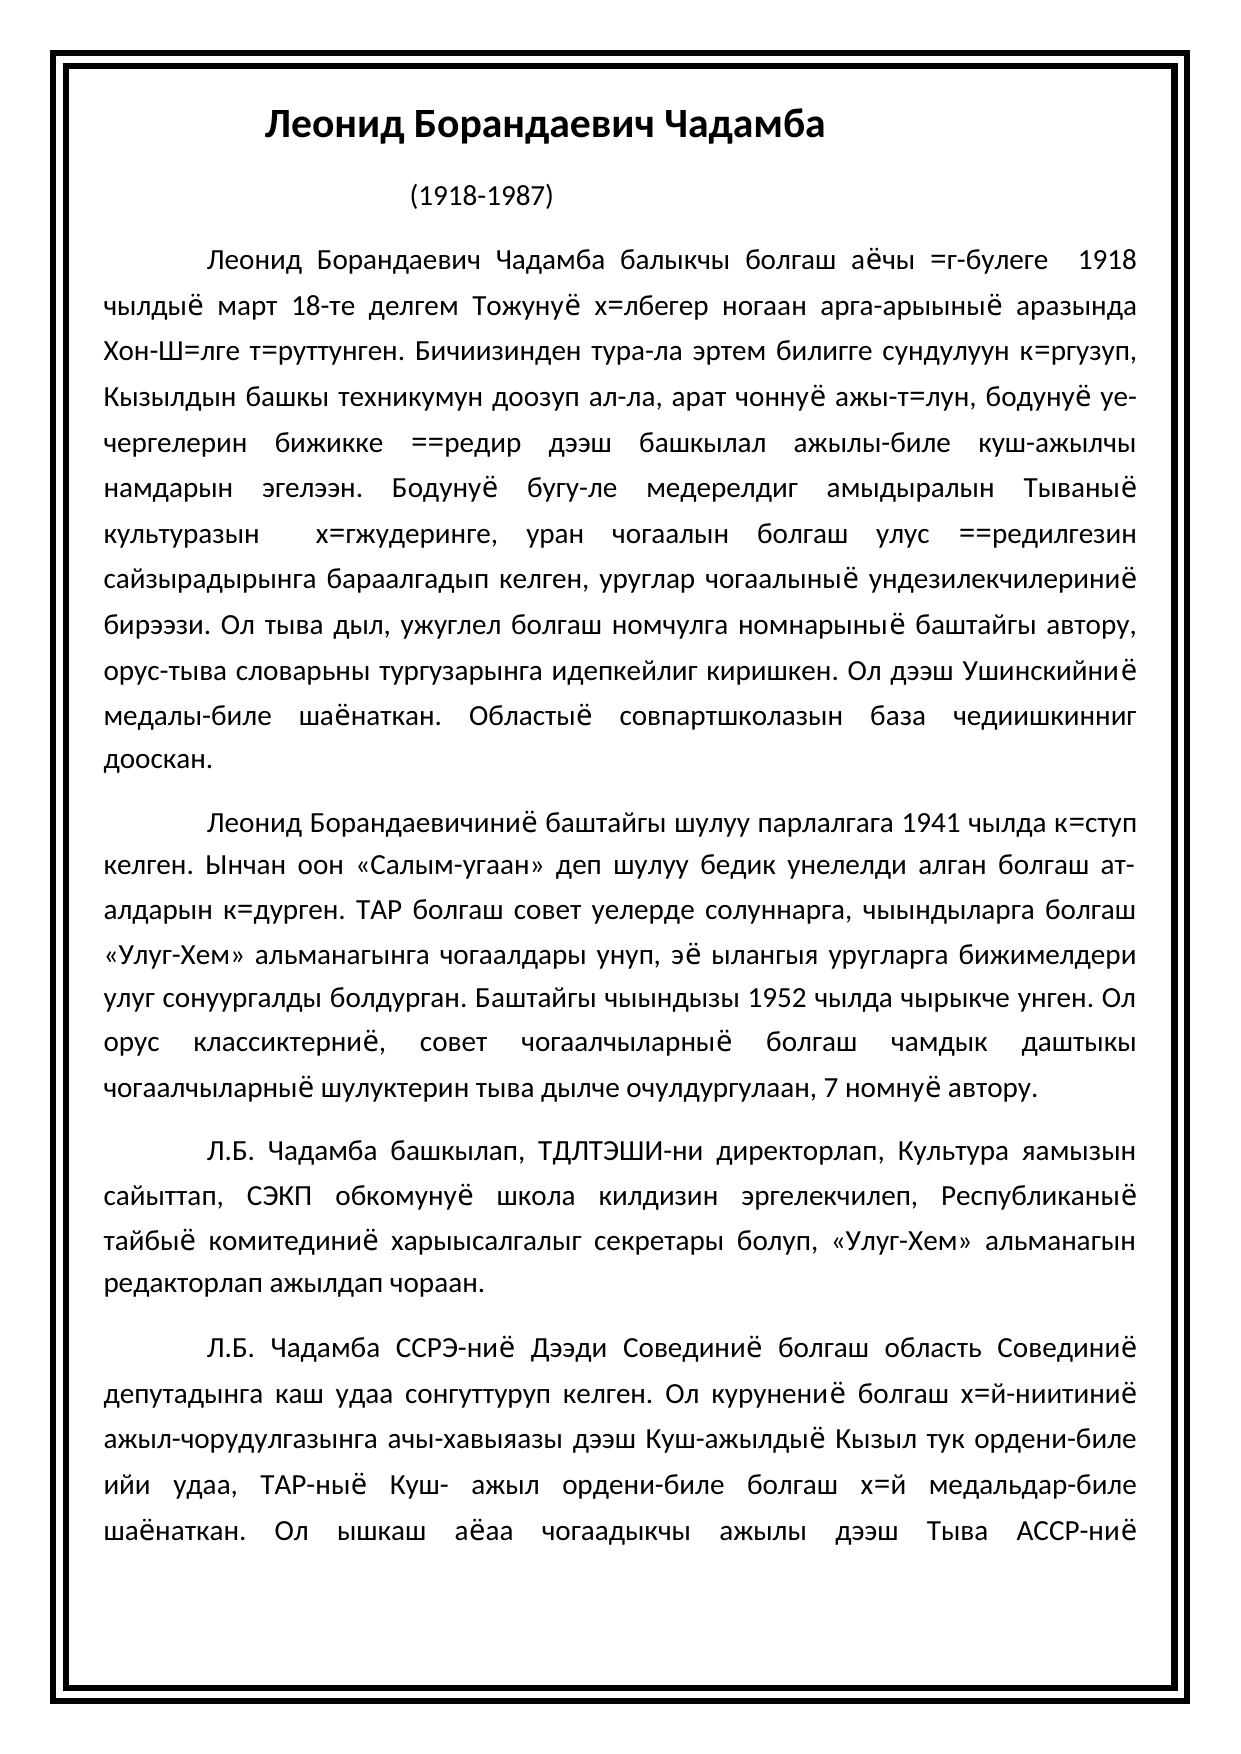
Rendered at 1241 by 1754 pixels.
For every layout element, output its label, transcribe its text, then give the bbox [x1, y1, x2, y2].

text Леонид Борандаевич Чадамба [103, 97, 1137, 148]
text (1918-1987) [103, 177, 1137, 212]
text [103, 1326, 1137, 1548]
text Л.Б. Чадамба башкылап, ТДЛТЭШИ-ни директорлап, Культура яамызын сайыттап, СЭКП обкомунуё школа килдизин эргелекчилеп, Республиканыё тайбыё комитединиё харыысалгалыг секретары болуп, «Улуг-Хем» альманагын редакторлап ажылдап чораан. [103, 1132, 1137, 1300]
text Леонид Борандаевичиниё баштайгы шулуу парлалгага 1941 чылда к=ступ келген. Ынчан оон «Салым-угаан» деп шулуу бедик унелелди алган болгаш ат-алдарын к=дурген. ТАР болгаш совет уелерде солуннарга, чыындыларга болгаш «Улуг-Хем» альманагынга чогаалдары унуп, эё ылангыя уругларга бижимелдери улуг сонуургалды болдурган. Баштайгы чыындызы 1952 чылда чырыкче унген. Ол орус классиктерниё, совет чогаалчыларныё болгаш чамдык даштыкы чогаалчыларныё шулуктерин тыва дылче очулдургулаан, 7 номнуё автору. [103, 801, 1137, 1106]
text Леонид Борандаевич Чадамба балыкчы болгаш аёчы =г-булеге 1918 чылдыё март 18-те делгем Тожунуё х=лбегер ногаан арга-арыыныё аразында Хон-Ш=лге т=руттунген. Бичиизинден тура-ла эртем билигге сундулуун к=ргузуп, Кызылдын башкы техникумун доозуп ал-ла, арат чоннуё ажы-т=лун, бодунуё уе-чергелерин бижикке ==редир дээш башкылал ажылы-биле куш-ажылчы намдарын эгелээн. Бодунуё бугу-ле медерелдиг амыдыралын Тываныё культуразын х=гжудеринге, уран чогаалын болгаш улус ==редилгезин сайзырадырынга бараалгадып келген, уруглар чогаалыныё ундезилекчилериниё бирээзи. Ол тыва дыл, ужуглел болгаш номчулга номнарыныё баштайгы автору, орус-тыва словарьны тургузарынга идепкейлиг киришкен. Ол дээш Ушинскийниё медалы-биле шаёнаткан. Областыё совпартшколазын база чедиишкинниг дооскан. [103, 238, 1137, 775]
